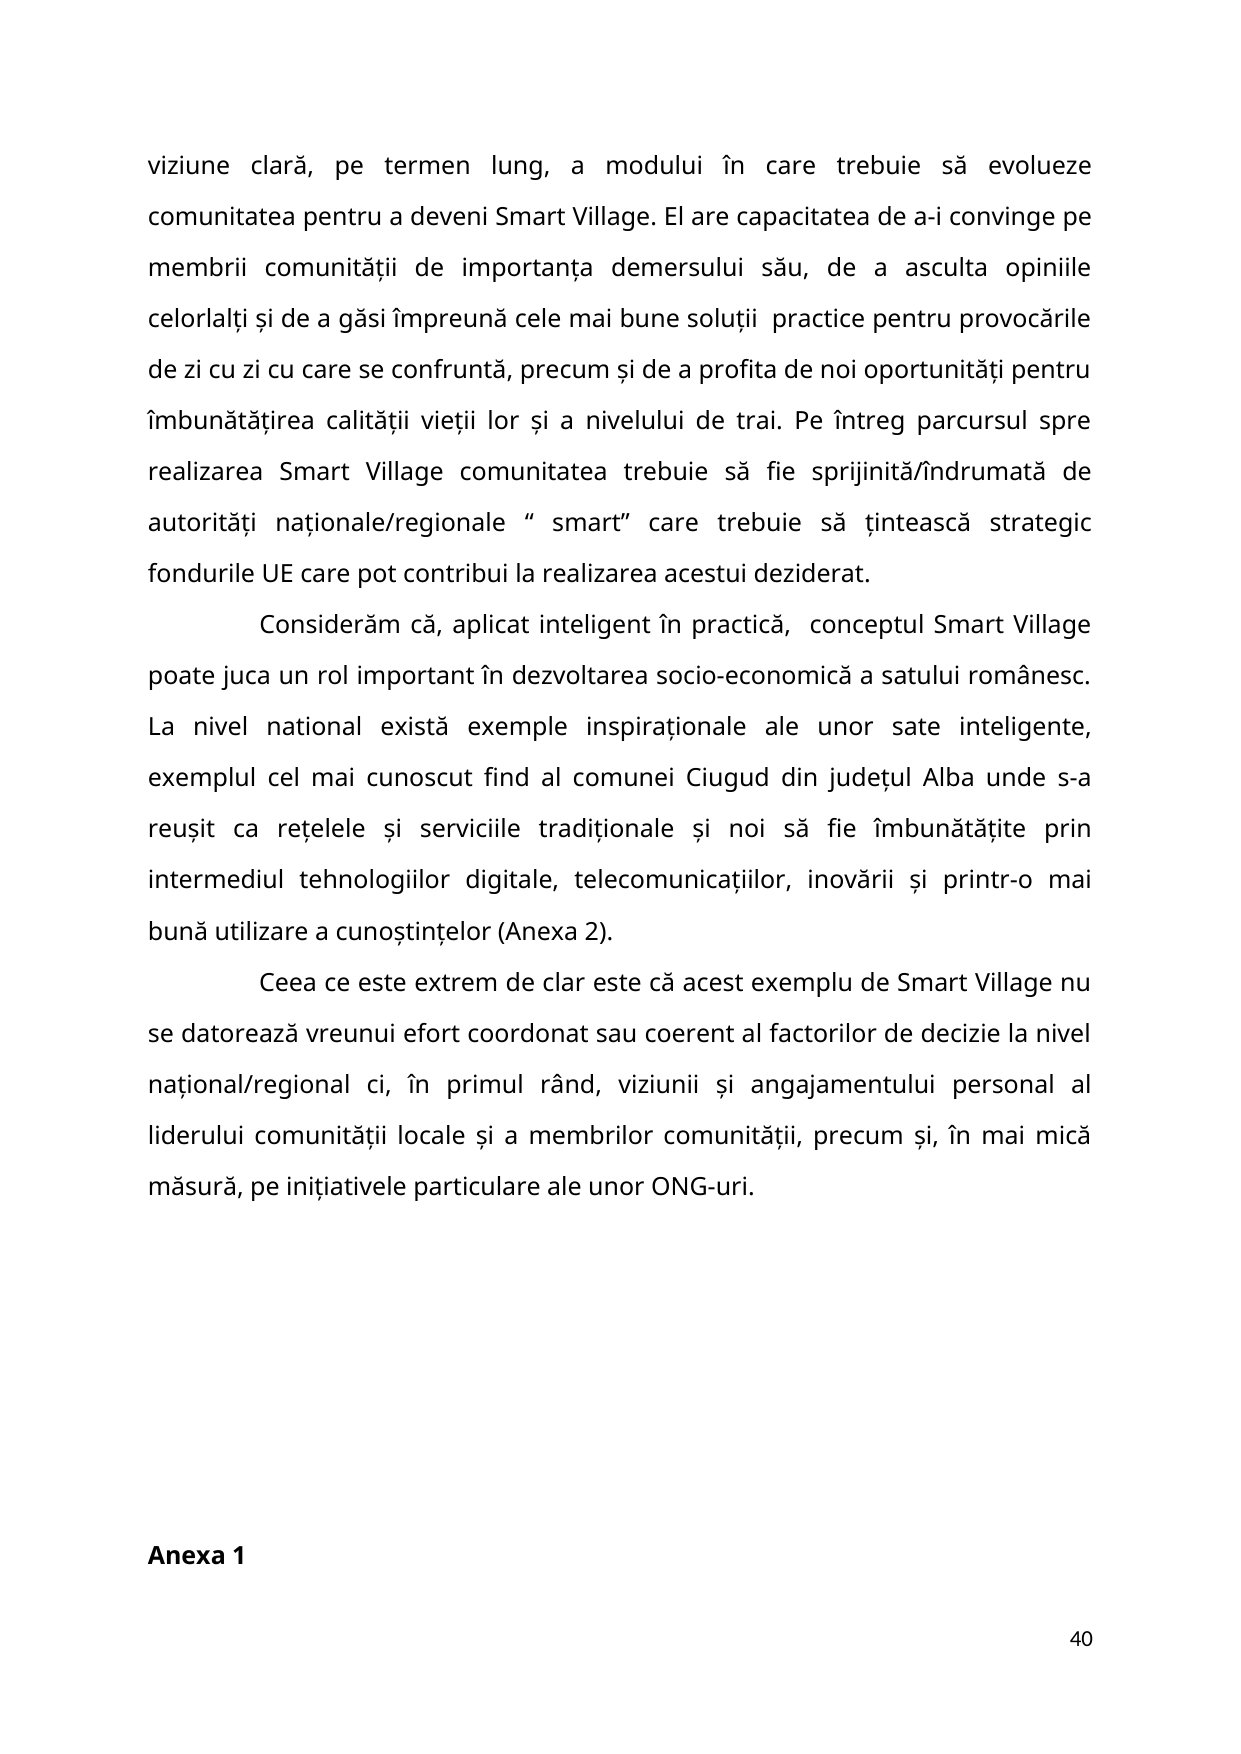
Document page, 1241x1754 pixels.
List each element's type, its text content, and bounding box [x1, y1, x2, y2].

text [148, 148, 1093, 590]
text Anexa 1 [148, 1538, 1093, 1572]
text Considerăm că, aplicat inteligent în practică, conceptul Smart Village poate juca un rol important în dezvoltarea socio-economică a satului românesc. La nivel national există exemple inspiraționale ale unor sate inteligente, exemplul cel mai cunoscut find al comunei Ciugud din județul Alba unde s-a reușit ca rețelele și serviciile tradiționale și noi să fie îmbunătățite prin intermediul tehnologiilor digitale, telecomunicațiilor, inovării și printr-o mai bună utilizare a cunoștințelor (Anexa 2). [148, 607, 1093, 947]
text Ceea ce este extrem de clar este că acest exemplu de Smart Village nu se datorează vreunui efort coordonat sau coerent al factorilor de decizie la nivel național/regional ci, în primul rând, viziunii și angajamentului personal al liderului comunității locale și a membrilor comunității, precum și, în mai mică măsură, pe inițiativele particulare ale unor ONG-uri. [148, 964, 1093, 1202]
